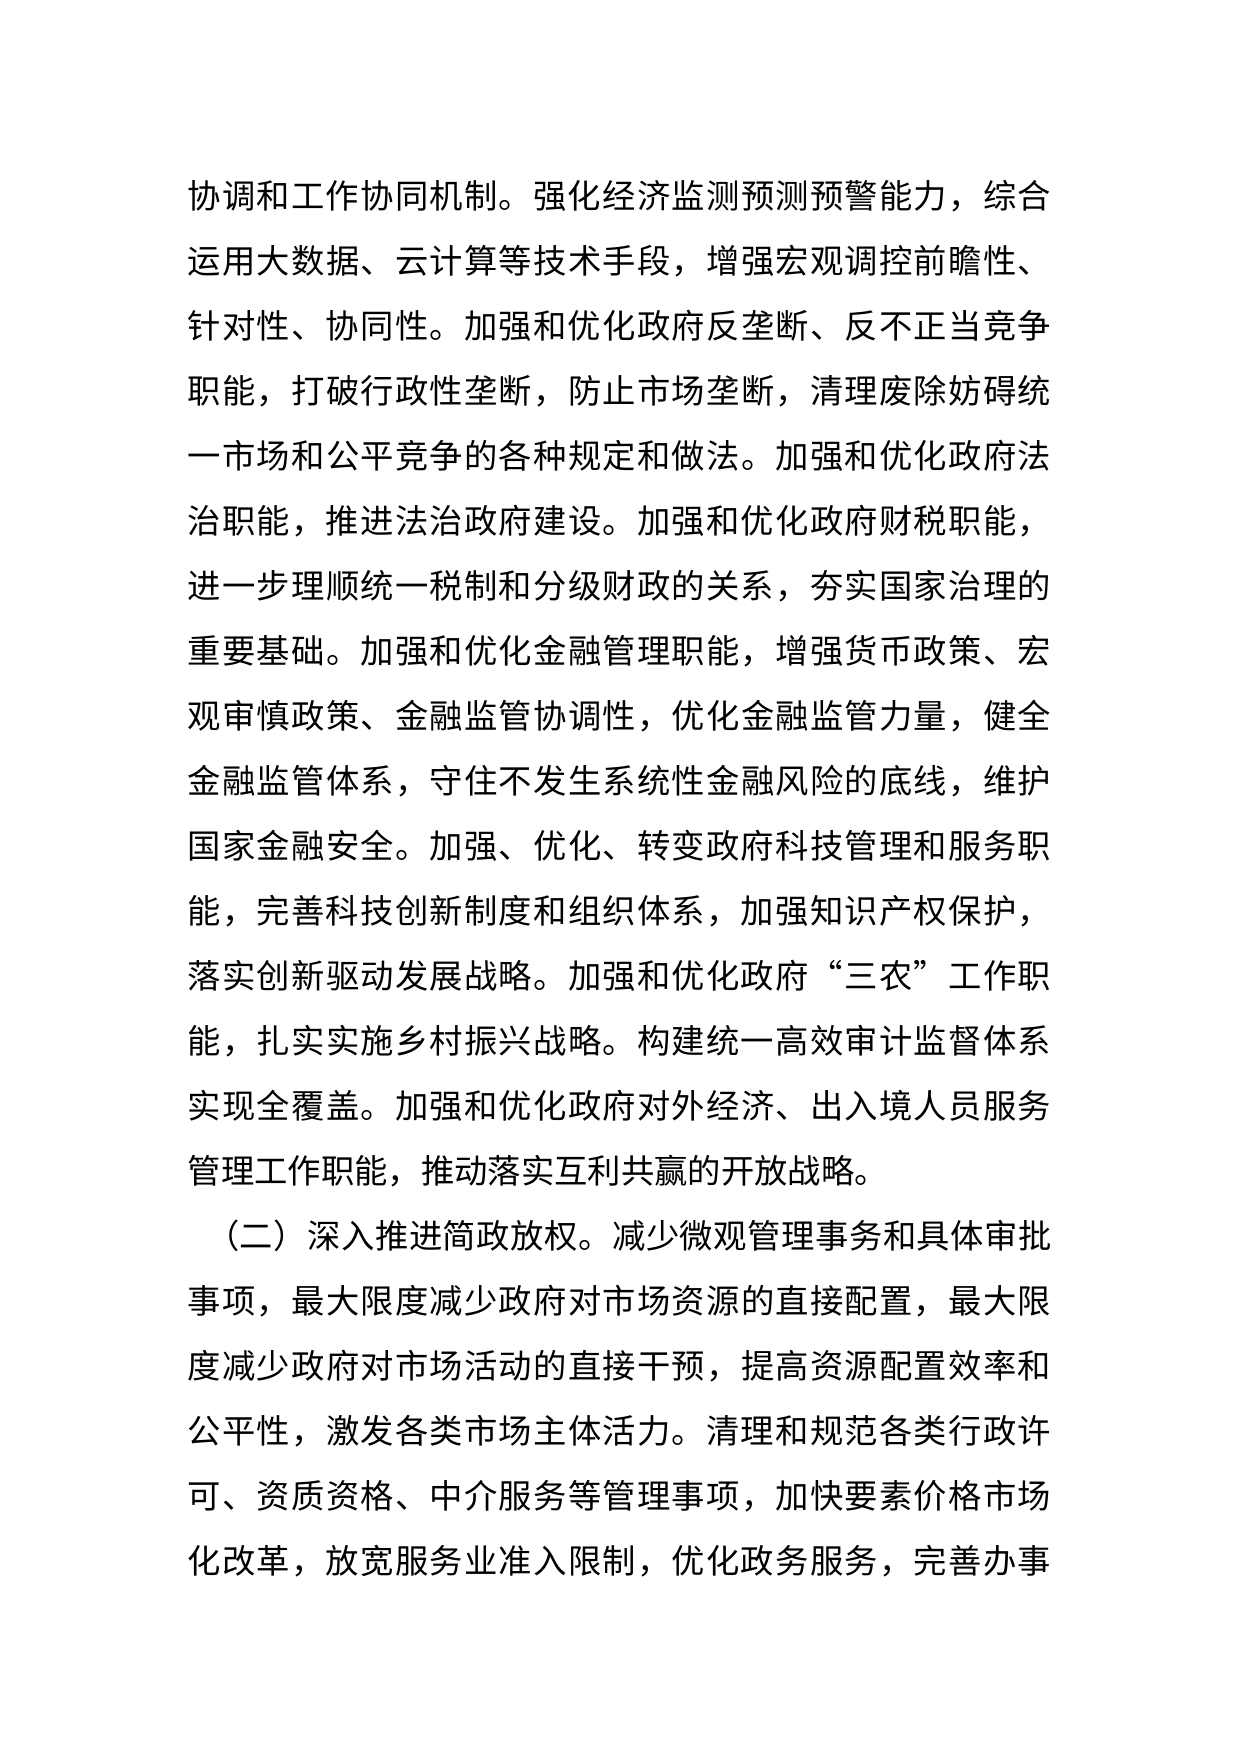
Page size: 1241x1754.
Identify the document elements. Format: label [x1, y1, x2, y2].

text [187, 162, 1053, 1202]
text [187, 1202, 1053, 1592]
